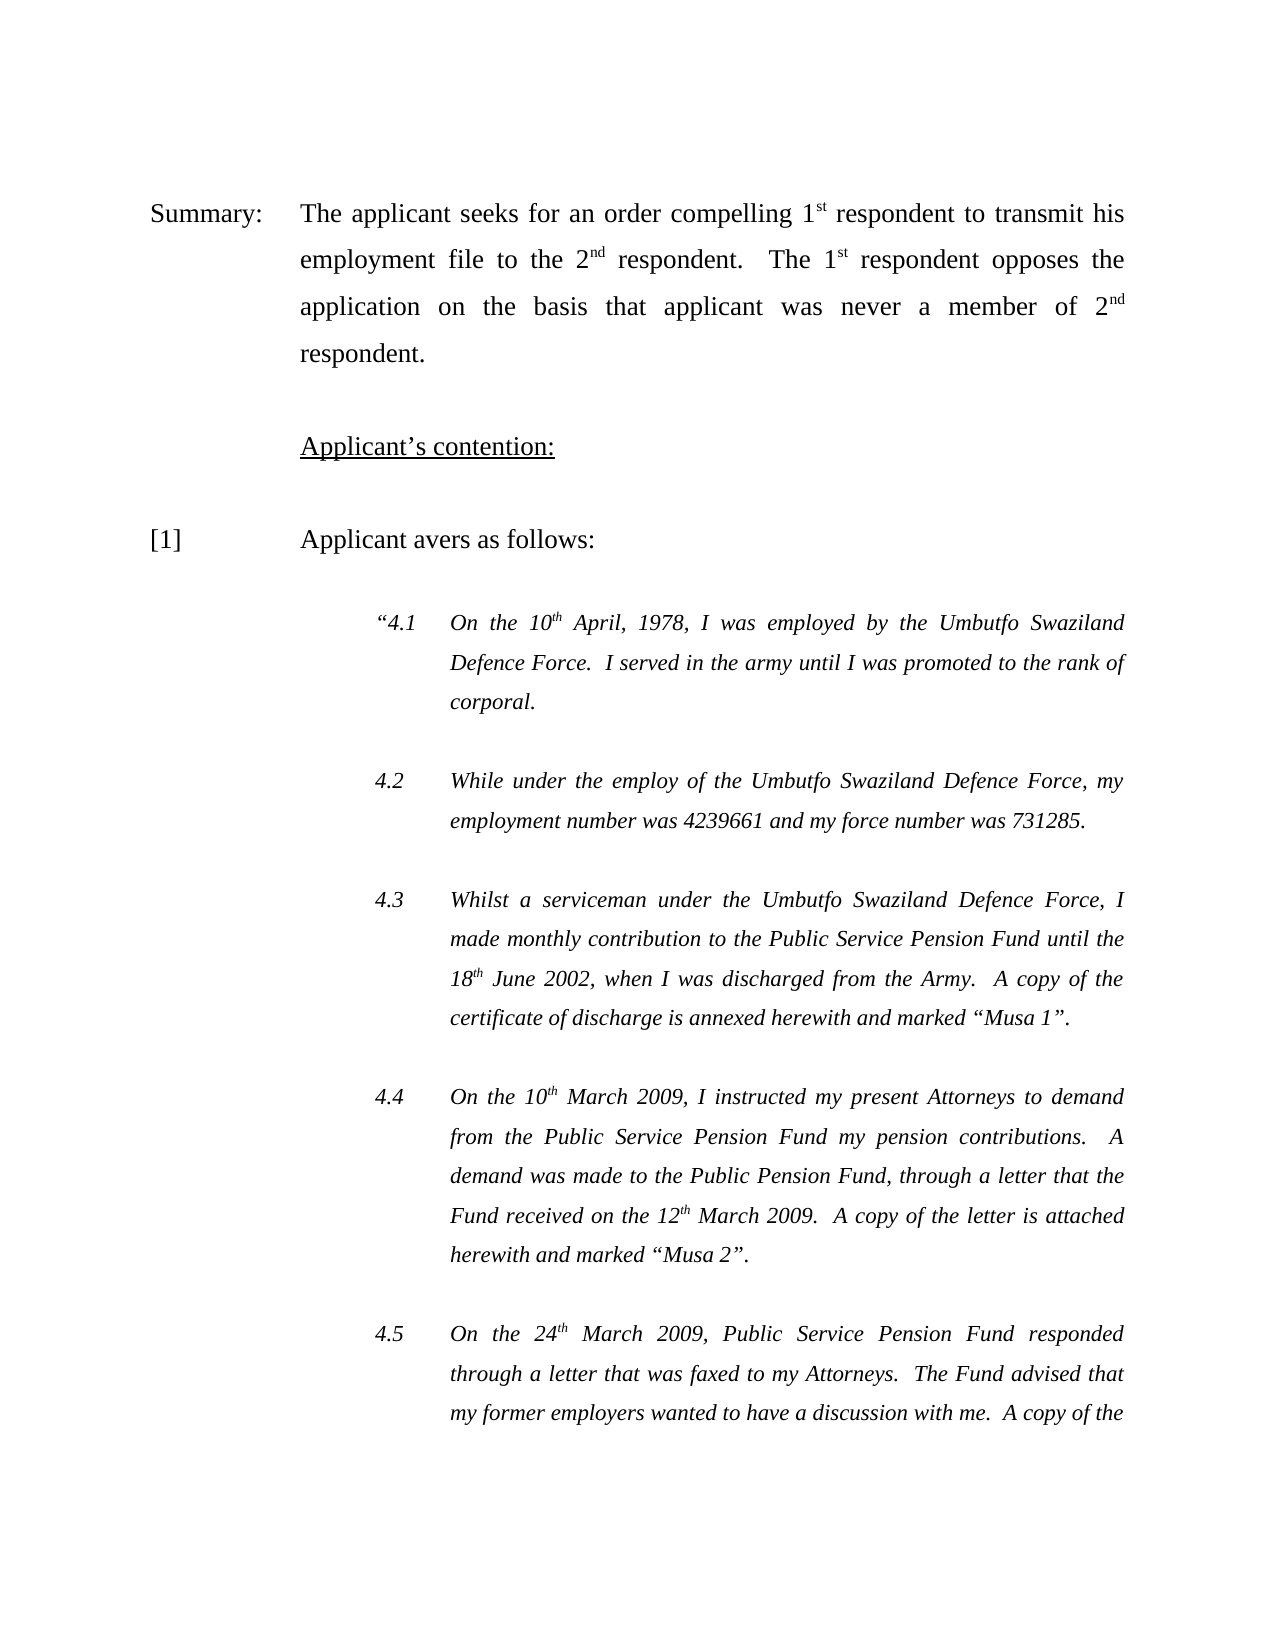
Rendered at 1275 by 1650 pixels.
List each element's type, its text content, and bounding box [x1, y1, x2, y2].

text 4.2 While under the employ of the Umbutfo Swaziland Defence Force, my employment number was 4239661 and my force number was 731285. [375, 767, 1125, 833]
text 4.3 Whilst a serviceman under the Umbutfo Swaziland Defence Force, I made monthly contribution to the Public Service Pension Fund until the 18th June 2002, when I was discharged from the Army. A copy of the certificate of discharge is annexed herewith and marked “Musa 1”. [375, 886, 1125, 1031]
text Applicant’s contention: [150, 430, 1125, 461]
text 4.4 On the 10th March 2009, I instructed my present Attorneys to demand from the Public Service Pension Fund my pension contributions. A demand was made to the Public Pension Fund, through a letter that the Fund received on the 12th March 2009. A copy of the letter is attached herewith and marked “Musa 2”. [375, 1083, 1125, 1267]
text [1] Applicant avers as follows: [150, 523, 1125, 554]
text “4.1 On the 10th April, 1978, I was employed by the Umbutfo Swaziland Defence Force. I served in the army until I was promoted to the rank of corporal. [375, 609, 1125, 715]
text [375, 1320, 1125, 1425]
text Summary: The applicant seeks for an order compelling 1st respondent to transmit his employment file to the 2nd respondent. The 1st respondent opposes the application on the basis that applicant was never a member of 2nd respondent. [150, 197, 1125, 368]
